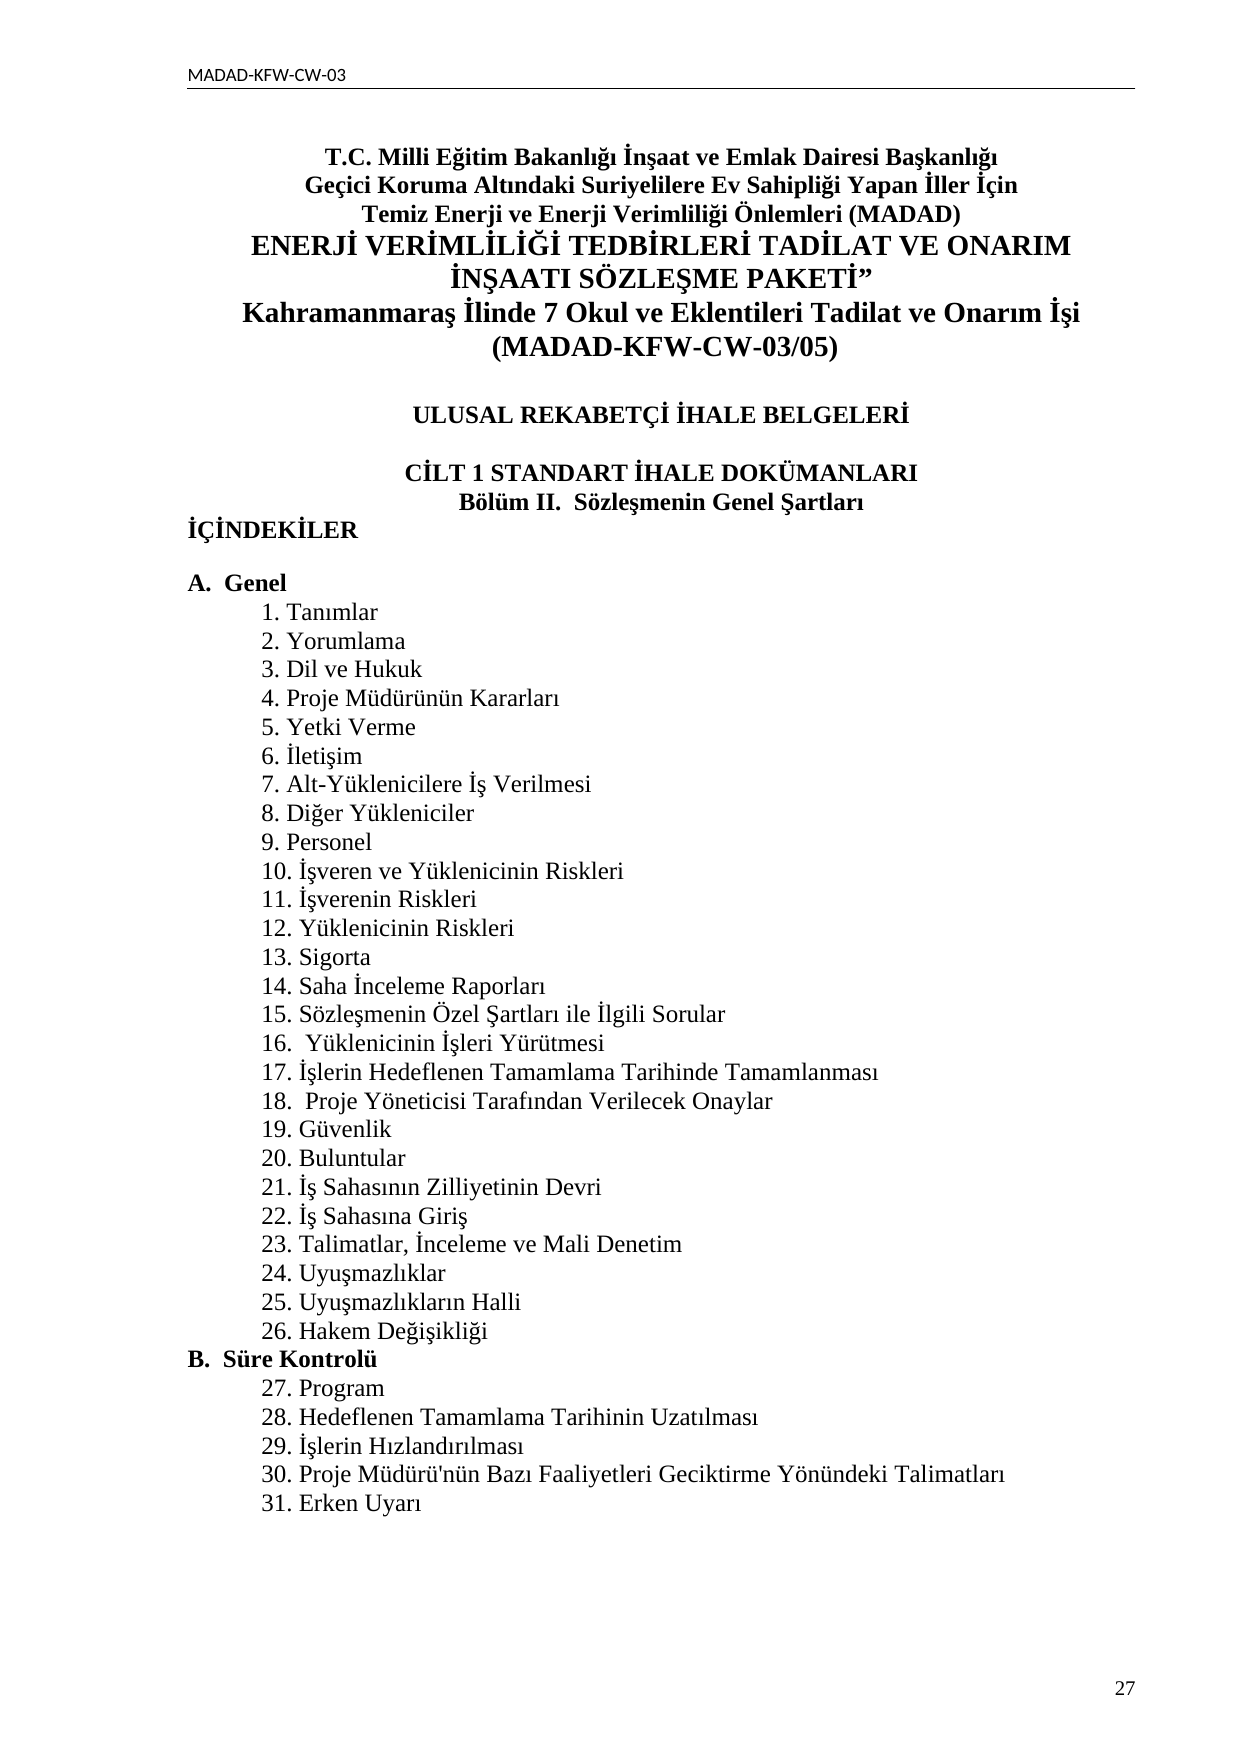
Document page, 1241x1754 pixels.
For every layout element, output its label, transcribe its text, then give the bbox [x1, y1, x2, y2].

text CİLT 1 STANDART İHALE DOKÜMANLARI [187, 458, 1135, 487]
text 28. Hedeflenen Tamamlama Tarihinin Uzatılması [261, 1402, 1135, 1431]
text ULUSAL REKABETÇİ İHALE BELGELERİ [187, 401, 1135, 429]
text 5. Yetki Verme [261, 712, 1135, 741]
text 12. Yüklenicinin Riskleri [261, 913, 1135, 942]
text 31. Erken Uyarı [261, 1488, 1135, 1517]
text 8. Diğer Yükleniciler [261, 798, 1135, 827]
text ENERJİ VERİMLİLİĞİ TEDBİRLERİ TADİLAT VE ONARIM İNŞAATI SÖZLEŞME PAKETİ” [187, 228, 1135, 295]
text 14. Saha İnceleme Raporları [261, 971, 1135, 999]
text B. Süre Kontrolü [187, 1344, 1135, 1373]
text 4. Proje Müdürünün Kararları [261, 683, 1135, 712]
text 6. İletişim [261, 741, 1135, 769]
text 15. Sözleşmenin Özel Şartları ile İlgili Sorular [261, 999, 1135, 1028]
text Kahramanmaraş İlinde 7 Okul ve Eklentileri Tadilat ve Onarım İşi [187, 295, 1135, 329]
text 7. Alt-Yüklenicilere İş Verilmesi [261, 769, 1135, 798]
text 20. Buluntular [261, 1143, 1135, 1172]
text A. Genel [187, 568, 1135, 597]
text Bölüm II. Sözleşmenin Genel Şartları [187, 487, 1135, 516]
text 23. Talimatlar, İnceleme ve Mali Denetim [261, 1229, 1135, 1258]
text 11. İşverenin Riskleri [261, 884, 1135, 913]
text 13. Sigorta [261, 942, 1135, 971]
text 29. İşlerin Hızlandırılması [261, 1431, 1135, 1459]
text İÇİNDEKİLER [187, 516, 1135, 544]
text 17. İşlerin Hedeflenen Tamamlama Tarihinde Tamamlanması [261, 1057, 1135, 1086]
text 27. Program [261, 1373, 1135, 1402]
text 24. Uyuşmazlıklar [261, 1258, 1135, 1287]
text 2. Yorumlama [187, 626, 1135, 654]
text 3. Dil ve Hukuk [261, 654, 1135, 683]
text 16. Yüklenicinin İşleri Yürütmesi [261, 1028, 1135, 1057]
text 22. İş Sahasına Giriş [261, 1201, 1135, 1229]
text 19. Güvenlik [261, 1114, 1135, 1143]
text 10. İşveren ve Yüklenicinin Riskleri [261, 856, 1135, 884]
text 26. Hakem Değişikliği [261, 1316, 1135, 1344]
text 1. Tanımlar [187, 597, 1135, 626]
text 25. Uyuşmazlıkların Halli [261, 1287, 1135, 1316]
text T.C. Milli Eğitim Bakanlığı İnşaat ve Emlak Dairesi Başkanlığı [187, 142, 1135, 171]
text Temiz Enerji ve Enerji Verimliliği Önlemleri (MADAD) [187, 199, 1135, 228]
text 18. Proje Yöneticisi Tarafından Verilecek Onaylar [261, 1086, 1135, 1114]
text Geçici Koruma Altındaki Suriyelilere Ev Sahipliği Yapan İller İçin [187, 171, 1135, 199]
text (MADAD-KFW-CW-03/05) [187, 329, 1135, 362]
text 9. Personel [261, 827, 1135, 856]
text 21. İş Sahasının Zilliyetinin Devri [261, 1172, 1135, 1201]
text 30. Proje Müdürü'nün Bazı Faaliyetleri Geciktirme Yönündeki Talimatları [261, 1459, 1135, 1488]
